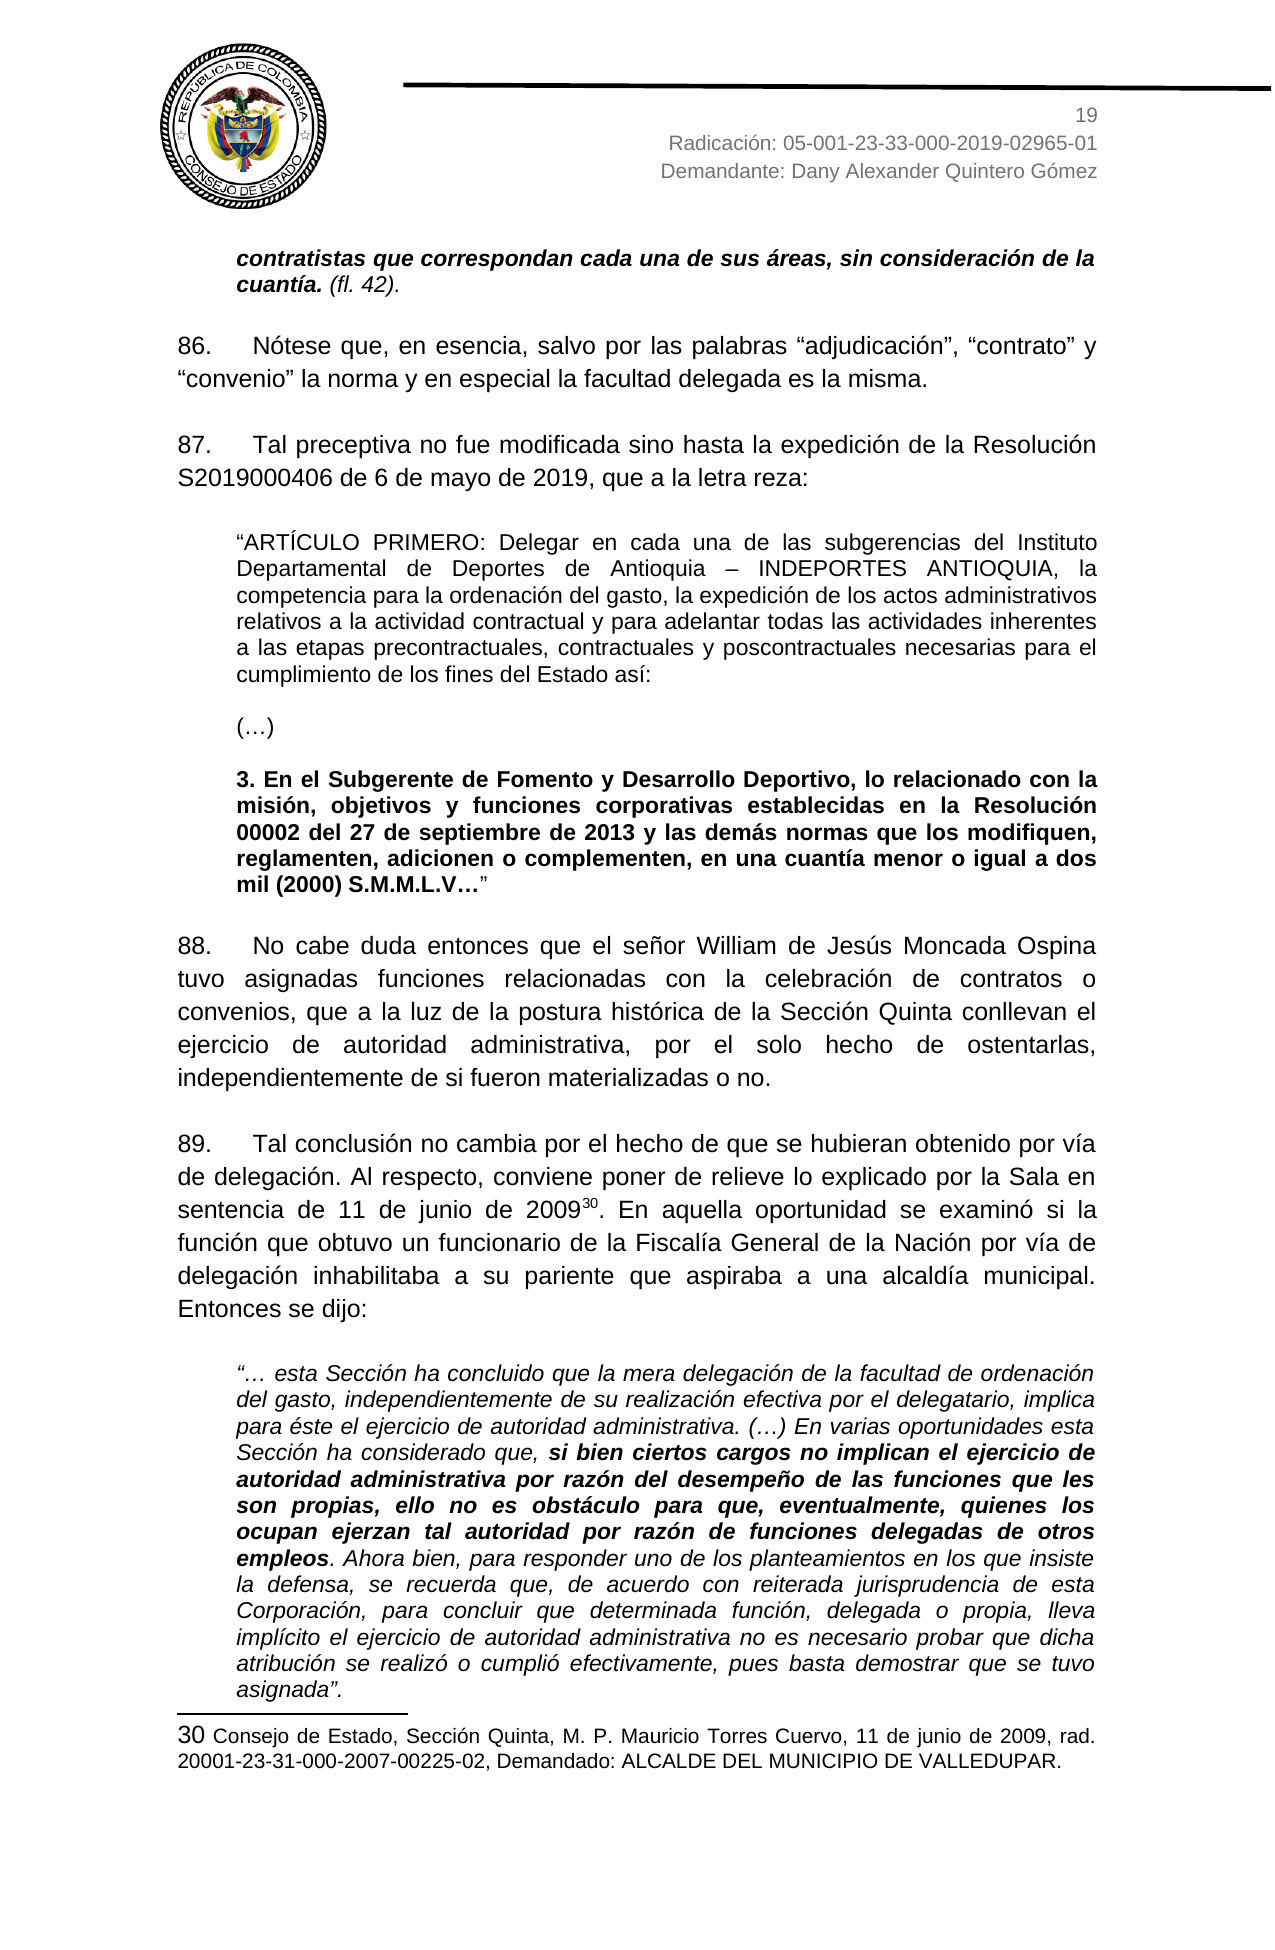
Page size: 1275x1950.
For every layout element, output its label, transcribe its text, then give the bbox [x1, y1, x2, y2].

list Tal preceptiva no fue modificada sino hasta la expedición de la Resolución S2019000406 de 6 de mayo de 2019, que a la letra reza: [177, 430, 1098, 492]
list Tal conclusión no cambia por el hecho de que se hubieran obtenido por vía de delegación. Al respecto, conviene poner de relieve lo explicado por la Sala en sentencia de 11 de junio de 2009. En aquella oportunidad se examinó si la función que obtuvo un funcionario de la Fiscalía General de la Nación por vía de delegación inhabilitaba a su pariente que aspiraba a una alcaldía municipal. Entonces se dijo: [177, 1129, 1098, 1323]
list No cabe duda entonces que el señor William de Jesús Moncada Ospina tuvo asignadas funciones relacionadas con la celebración de contratos o convenios, que a la luz de la postura histórica de la Sección Quinta conllevan el ejercicio de autoridad administrativa, por el solo hecho de ostentarlas, independientemente de si fueron materializadas o no. [177, 931, 1098, 1092]
text 3. En el Subgerente de Fomento y Desarrollo Deportivo, lo relacionado con la misión, objetivos y funciones corporativas establecidas en la Resolución 00002 del 27 de septiembre de 2013 y las demás normas que los modifiquen, reglamenten, adicionen o complementen, en una cuantía menor o igual a dos mil (2000) S.M.M.L.V…” [236, 766, 1098, 898]
picture [141, 31, 345, 221]
text “… esta Sección ha concluido que la mera delegación de la facultad de ordenación del gasto, independientemente de su realización efectiva por el delegatario, implica para éste el ejercicio de autoridad administrativa. (…) En varias oportunidades esta Sección ha considerado que, si bien ciertos cargos no implican el ejercicio de autoridad administrativa por razón del desempeño de las funciones que les son propias, ello no es obstáculo para que, eventualmente, quienes los ocupan ejerzan tal autoridad por razón de funciones delegadas de otros empleos. Ahora bien, para responder uno de los planteamientos en los que insiste la defensa, se recuerda que, de acuerdo con reiterada jurisprudencia de esta Corporación, para concluir que determinada función, delegada o propia, lleva implícito el ejercicio de autoridad administrativa no es necesario probar que dicha atribución se realizó o cumplió efectivamente, pues basta demostrar que se tuvo asignada”. [236, 1360, 1098, 1703]
text “ARTÍCULO PRIMERO: Delegar en cada una de las subgerencias del Instituto Departamental de Deportes de Antioquia – INDEPORTES ANTIOQUIA, la competencia para la ordenación del gasto, la expedición de los actos administrativos relativos a la actividad contractual y para adelantar todas las actividades inherentes a las etapas precontractuales, contractuales y poscontractuales necesarias para el cumplimiento de los fines del Estado así: [236, 529, 1098, 687]
list Nótese que, en esencia, salvo por las palabras “adjudicación”, “contrato” y “convenio” la norma y en especial la facultad delegada es la misma. [177, 331, 1098, 392]
text (…) [236, 713, 1098, 740]
